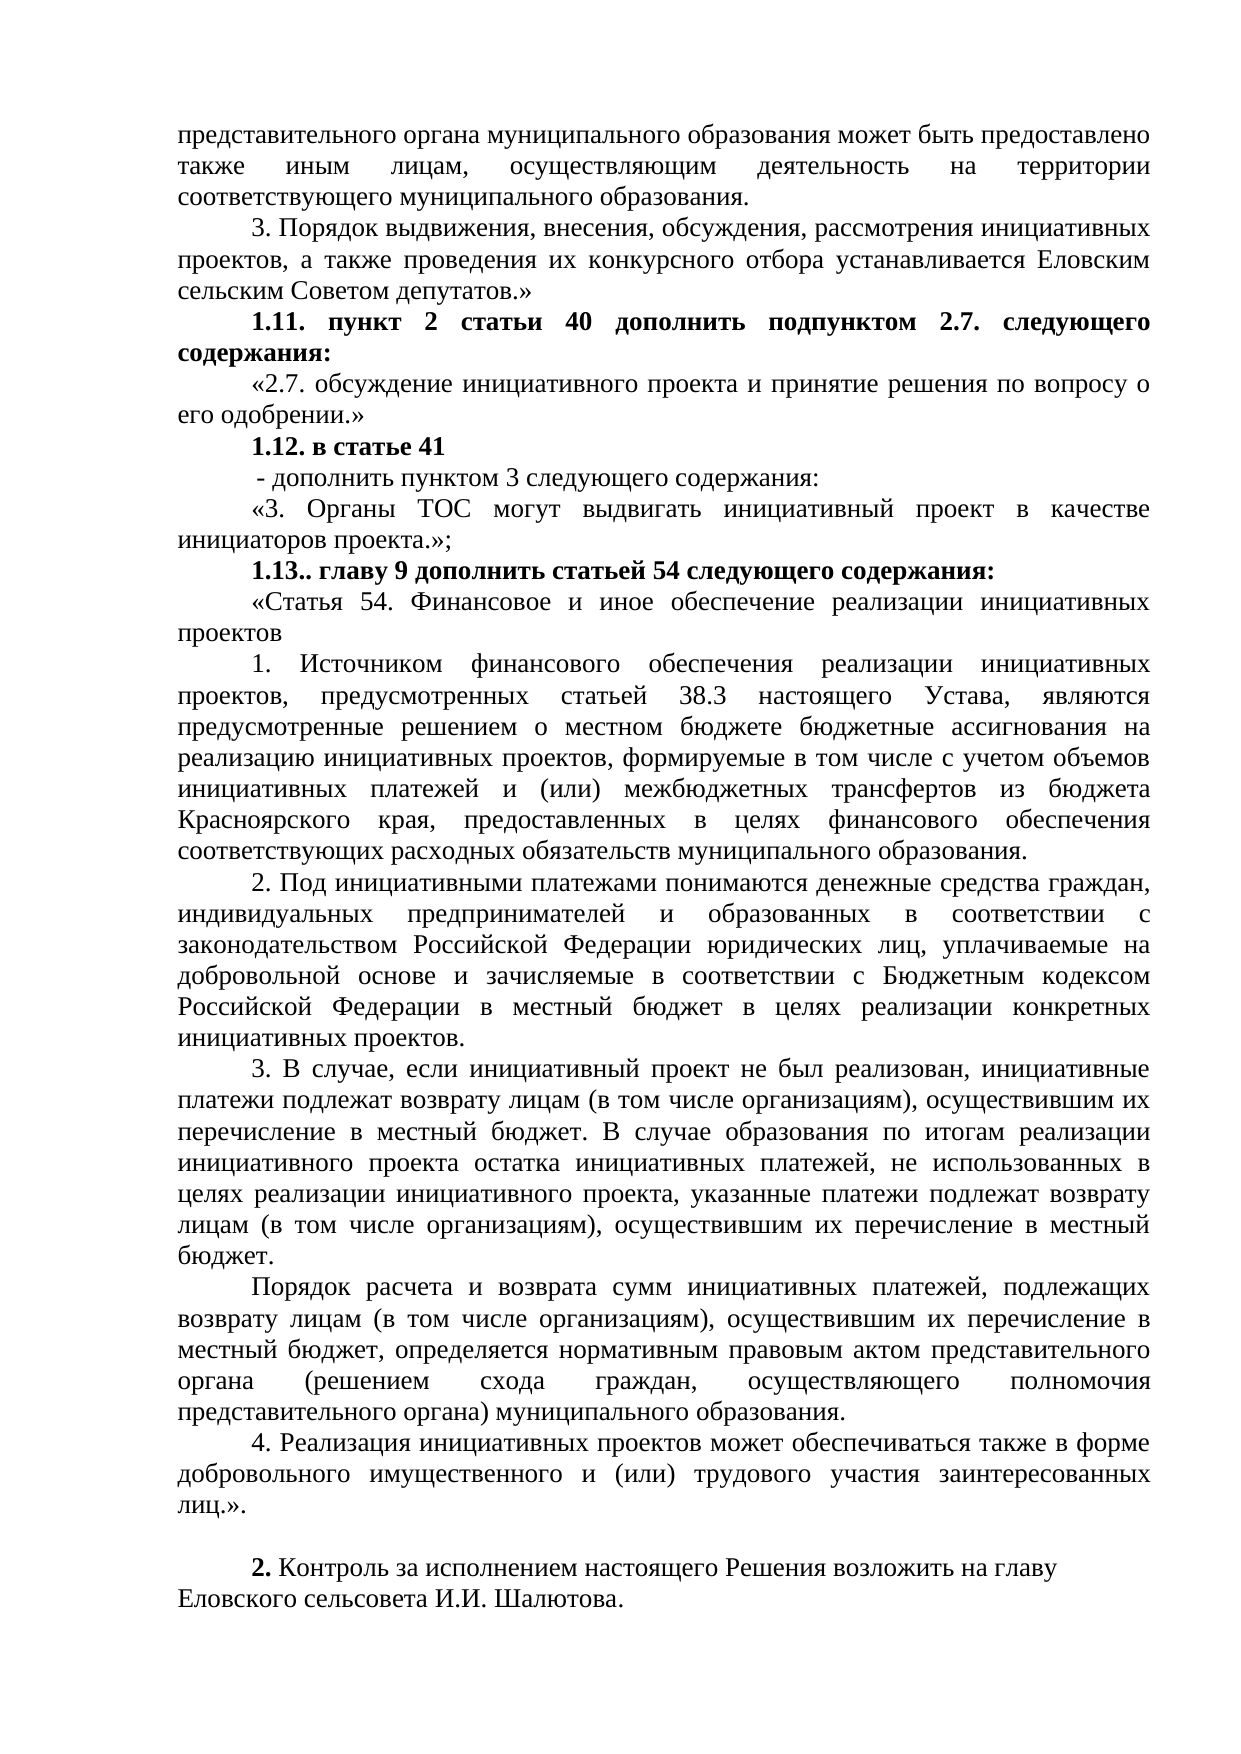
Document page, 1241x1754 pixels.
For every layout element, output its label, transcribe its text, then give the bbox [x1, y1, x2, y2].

text 1.13.. главу 9 дополнить статьей 54 следующего содержания: [177, 554, 1152, 585]
text «Статья 54. Финансовое и иное обеспечение реализации инициативных проектов [177, 585, 1152, 648]
text «3. Органы ТОС могут выдвигать инициативный проект в качестве инициаторов проекта.»; [177, 492, 1152, 554]
text 4. Реализация инициативных проектов может обеспечиваться также в форме добровольного имущественного и (или) трудового участия заинтересованных лиц.». [177, 1426, 1152, 1520]
text 2. Под инициативными платежами понимаются денежные средства граждан, индивидуальных предпринимателей и образованных в соответствии с законодательством Российской Федерации юридических лиц, уплачиваемые на добровольной основе и зачисляемые в соответствии с Бюджетным кодексом Российской Федерации в местный бюджет в целях реализации конкретных инициативных проектов. [177, 866, 1152, 1052]
text 1.12. в статье 41 [177, 429, 1152, 461]
text 1.11. пункт 2 статьи 40 дополнить подпунктом 2.7. следующего содержания: [177, 305, 1152, 367]
text 3. В случае, если инициативный проект не был реализован, инициативные платежи подлежат возврату лицам (в том числе организациям), осуществившим их перечисление в местный бюджет. В случае образования по итогам реализации инициативного проекта остатка инициативных платежей, не использованных в целях реализации инициативного проекта, указанные платежи подлежат возврату лицам (в том числе организациям), осуществившим их перечисление в местный бюджет. [177, 1052, 1152, 1271]
text 3. Порядок выдвижения, внесения, обсуждения, рассмотрения инициативных проектов, а также проведения их конкурсного отбора устанавливается Еловским сельским Советом депутатов.» [177, 212, 1152, 305]
list 2. Контроль за исполнением настоящего Решения возложить на главу Еловского сельсовета И.И. Шалютова. [177, 1551, 1152, 1613]
text «2.7. обсуждение инициативного проекта и принятие решения по вопросу о его одобрении.» [177, 367, 1152, 429]
text - дополнить пунктом 3 следующего содержания: [177, 461, 1152, 492]
text Порядок расчета и возврата сумм инициативных платежей, подлежащих возврату лицам (в том числе организациям), осуществившим их перечисление в местный бюджет, определяется нормативным правовым актом представительного органа (решением схода граждан, осуществляющего полномочия представительного органа) муниципального образования. [177, 1271, 1152, 1426]
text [177, 118, 1152, 212]
text 1. Источником финансового обеспечения реализации инициативных проектов, предусмотренных статьей 38.3 настоящего Устава, являются предусмотренные решением о местном бюджете бюджетные ассигнования на реализацию инициативных проектов, формируемые в том числе с учетом объемов инициативных платежей и (или) межбюджетных трансфертов из бюджета Красноярского края, предоставленных в целях финансового обеспечения соответствующих расходных обязательств муниципального образования. [177, 648, 1152, 866]
